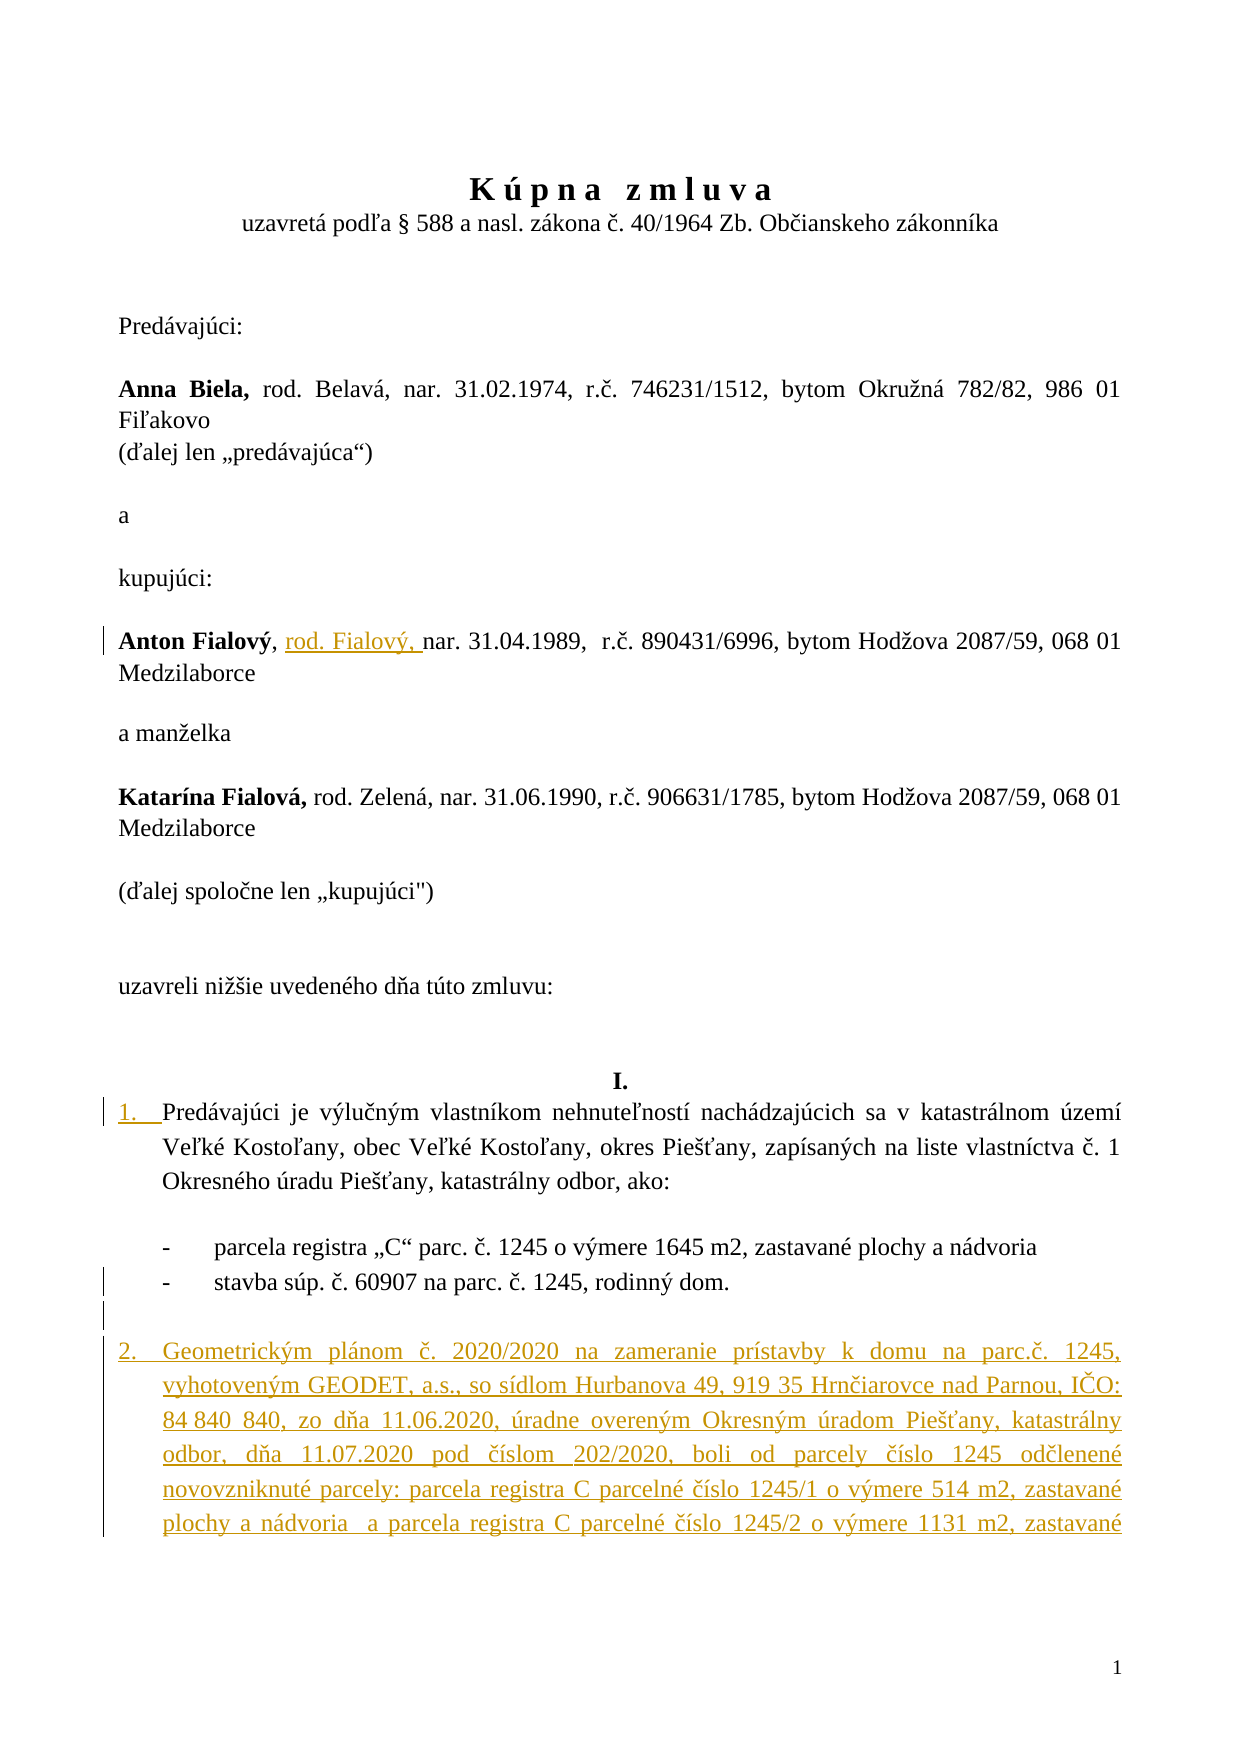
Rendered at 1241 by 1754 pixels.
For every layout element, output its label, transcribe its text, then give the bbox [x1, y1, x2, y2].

text (ďalej len „predávajúca“) [118, 437, 1122, 466]
text Predávajúci: [118, 311, 1122, 339]
text (ďalej spoločne len „kupujúci") [118, 876, 1122, 905]
text kupujúci: [118, 563, 1122, 592]
text I. [118, 1066, 1122, 1094]
text Katarína Fialová, rod. Zelená, nar. 31.06.1990, r.č. 906631/1785, bytom Hodžova 2087/59, 068 01 Medzilaborce [118, 782, 1122, 842]
text - stavba súp. č. 60907 na parc. č. 1245, rodinný dom. [147, 1267, 1122, 1296]
text uzavreli nižšie uvedeného dňa túto zmluvu: [118, 971, 1122, 1000]
text Anna Biela, rod. Belavá, nar. 31.02.1974, r.č. 746231/1512, bytom Okružná 782/82, 986 01 Fiľakovo [118, 374, 1122, 434]
text K ú p n a z m l u v a [118, 169, 1122, 208]
text a [118, 500, 1122, 529]
text Predávajúci je výlučným vlastníkom nehnuteľností nachádzajúcich sa v katastrálnom území Veľké Kostoľany, obec Veľké Kostoľany, okres Piešťany, zapísaných na liste vlastníctva č. 1 Okresného úradu Piešťany, katastrálny odbor, ako: [118, 1097, 1122, 1195]
text - parcela registra „C“ parc. č. 1245 o výmere 1645 m2, zastavané plochy a nádvoria [147, 1232, 1122, 1261]
text Anton Fialový, nar. 31.04.1989, r.č. 890431/6996, bytom Hodžova 2087/59, 068 01 Medzilaborce [118, 626, 1122, 687]
text a manželka [118, 718, 1122, 747]
text uzavretá podľa § 588 a nasl. zákona č. 40/1964 Zb. Občianskeho zákonníka [118, 208, 1122, 237]
